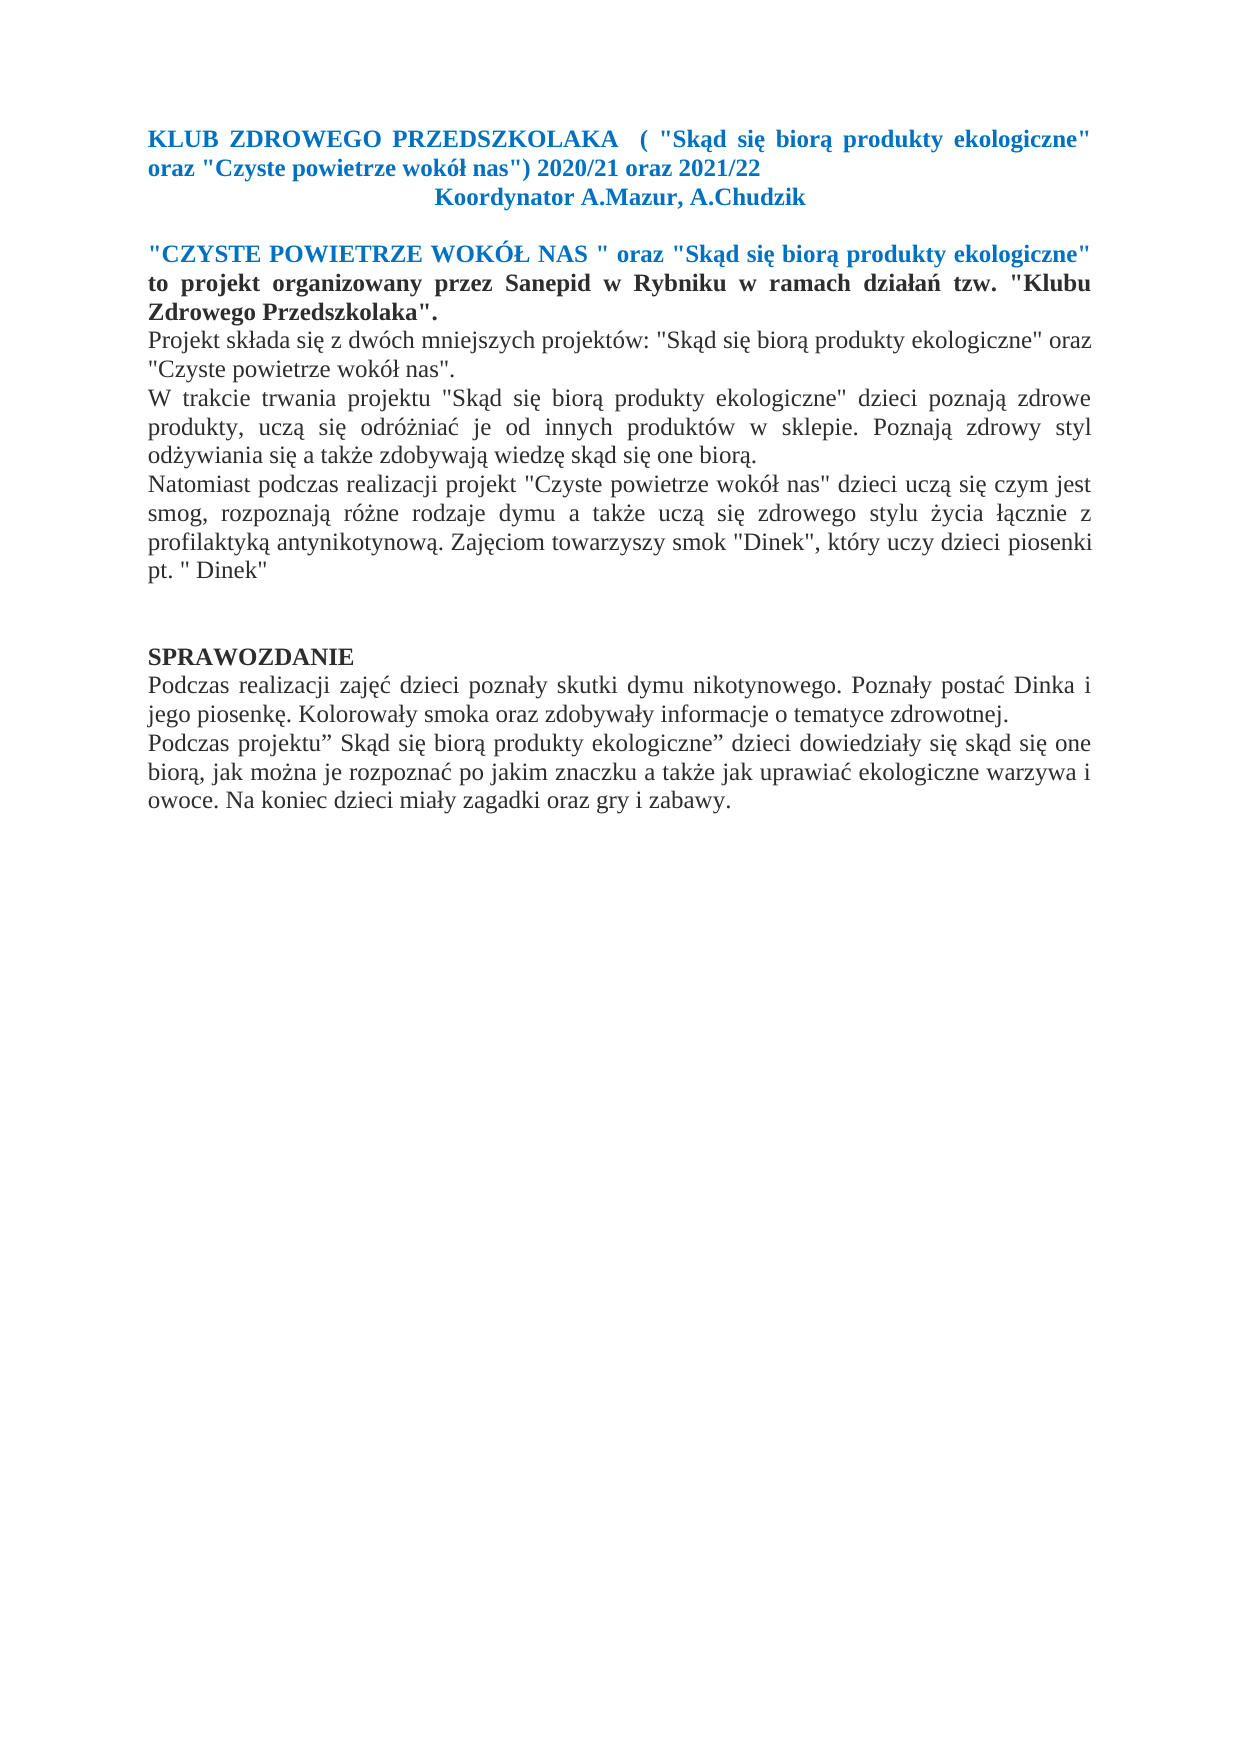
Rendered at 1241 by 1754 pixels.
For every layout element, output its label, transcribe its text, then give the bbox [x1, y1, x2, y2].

text W trakcie trwania projektu "Skąd się biorą produkty ekologiczne" dzieci poznają zdrowe produkty, uczą się odróżniać je od innych produktów w sklepie. Poznają zdrowy styl odżywiania się a także zdobywają wiedzę skąd się one biorą. [148, 383, 1092, 469]
text Podczas projektu” Skąd się biorą produkty ekologiczne” dzieci dowiedziały się skąd się one biorą, jak można je rozpoznać po jakim znaczku a także jak uprawiać ekologiczne warzywa i owoce. Na koniec dzieci miały zagadki oraz gry i zabawy. [148, 728, 1092, 814]
text Projekt składa się z dwóch mniejszych projektów: "Skąd się biorą produkty ekologiczne" oraz "Czyste powietrze wokół nas". [148, 325, 1092, 383]
text "CZYSTE POWIETRZE WOKÓŁ NAS " oraz "Skąd się biorą produkty ekologiczne" to projekt organizowany przez Sanepid w Rybniku w ramach działań tzw. "Klubu Zdrowego Przedszkolaka". [148, 239, 1092, 325]
text KLUB ZDROWEGO PRZEDSZKOLAKA ( "Skąd się biorą produkty ekologiczne" oraz "Czyste powietrze wokół nas") 2020/21 oraz 2021/22 [148, 124, 1092, 182]
text Natomiast podczas realizacji projekt "Czyste powietrze wokół nas" dzieci uczą się czym jest smog, rozpoznają różne rodzaje dymu a także uczą się zdrowego stylu życia łącznie z profilaktyką antynikotynową. Zajęciom towarzyszy smok "Dinek", który uczy dzieci piosenki pt. " Dinek" [148, 469, 1092, 584]
text Podczas realizacji zajęć dzieci poznały skutki dymu nikotynowego. Poznały postać Dinka i jego piosenkę. Kolorowały smoka oraz zdobywały informacje o tematyce zdrowotnej. [148, 670, 1092, 728]
text Koordynator A.Mazur, A.Chudzik [148, 182, 1092, 210]
text SPRAWOZDANIE [148, 642, 1092, 670]
